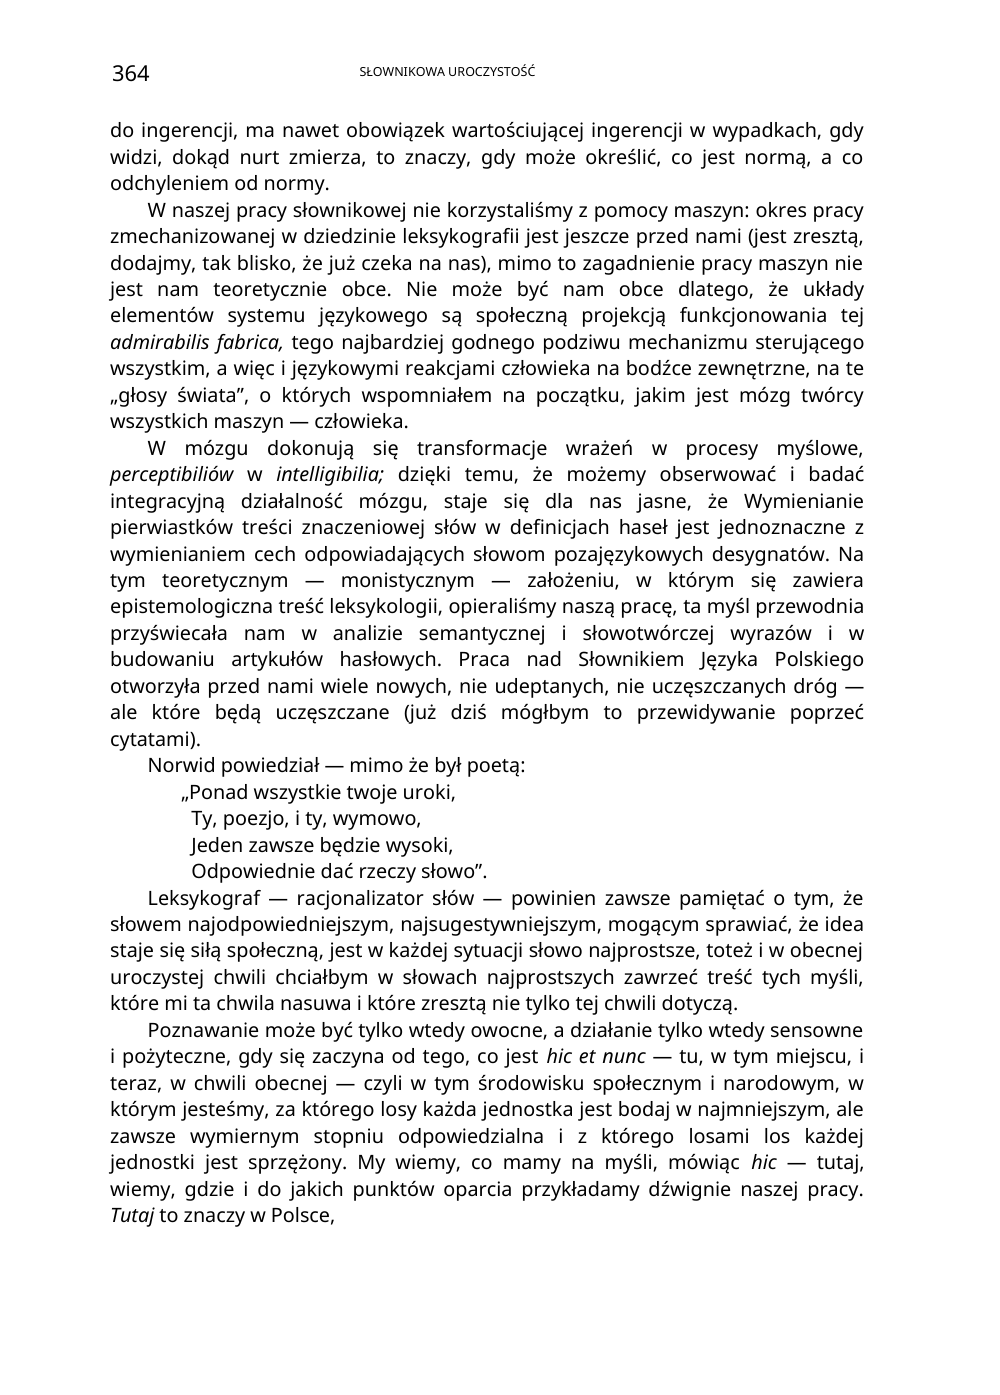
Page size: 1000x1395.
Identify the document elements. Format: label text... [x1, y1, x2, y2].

text Poznawanie może być tylko wtedy owocne, a działanie tylko wtedy sensowne i pożyteczne, gdy się zaczyna od tego, co jest hic et nunc — tu, w tym miejscu, i teraz, w chwili obecnej — czyli w tym środowisku społecznym i narodowym, w którym jesteśmy, za którego losy każda jednostka jest bodaj w najmniejszym, ale zawsze wymiernym stopniu odpowiedzialna i z którego losami los każdej jednostki jest sprzężony. My wiemy, co mamy na myśli, mówiąc hic — tutaj, wiemy, gdzie i do jakich punktów oparcia przykładamy dźwignie naszej pracy. Tutaj to znaczy w Polsce, [110, 1016, 865, 1228]
text SŁOWNIKOWA UROCZYSTOŚĆ [359, 66, 536, 79]
text do ingerencji, ma nawet obowiązek wartościującej ingerencji w wypadkach, gdy widzi, dokąd nurt zmierza, to znaczy, gdy może określić, co jest normą, a co odchyleniem od normy. [110, 116, 865, 196]
text Ty, poezjo, i ty, wymowo, [191, 804, 865, 831]
text Jeden zawsze będzie wysoki, [191, 831, 865, 857]
text „Ponad wszystkie twoje uroki, [181, 778, 865, 804]
text Odpowiednie dać rzeczy słowo”. [191, 857, 865, 884]
text W mózgu dokonują się transformacje wrażeń w procesy myślowe, perceptibiliów w intelligibilia; dzięki temu, że możemy obserwować i badać integracyjną działalność mózgu, staje się dla nas jasne, że Wymienianie pierwiastków treści znaczeniowej słów w definicjach haseł jest jednoznaczne z wymienianiem cech odpowiadających słowom pozajęzykowych desygnatów. Na tym teoretycznym — monistycznym — założeniu, w którym się zawiera epistemologiczna treść leksykologii, opieraliśmy naszą pracę, ta myśl przewodnia przyświecała nam w analizie semantycznej i słowotwórczej wyrazów i w budowaniu artykułów hasłowych. Praca nad Słownikiem Języka Polskiego otworzyła przed nami wiele nowych, nie udeptanych, nie uczęszczanych dróg — ale które będą uczęszczane (już dziś mógłbym to przewidywanie poprzeć cytatami). [110, 434, 865, 751]
text W naszej pracy słownikowej nie korzystaliśmy z pomocy maszyn: okres pracy zmechanizowanej w dziedzinie leksykografii jest jeszcze przed nami (jest zresztą, dodajmy, tak blisko, że już czeka na nas), mimo to zagadnienie pracy maszyn nie jest nam teoretycznie obce. Nie może być nam obce dlatego, że układy elementów systemu językowego są społeczną projekcją funkcjonowania tej admirabilis fabrica, tego najbardziej godnego podziwu mechanizmu sterującego wszystkim, a więc i językowymi reakcjami człowieka na bodźce zewnętrzne, na te „głosy świata”, o których wspomniałem na początku, jakim jest mózg twórcy wszystkich maszyn — człowieka. [110, 196, 865, 434]
text Leksykograf — racjonalizator słów — powinien zawsze pamiętać o tym, że słowem najodpowiedniejszym, najsugestywniejszym, mogącym sprawiać, że idea staje się siłą społeczną, jest w każdej sytuacji słowo najprostsze, toteż i w obecnej uroczystej chwili chciałbym w słowach najprostszych zawrzeć treść tych myśli, które mi ta chwila nasuwa i które zresztą nie tylko tej chwili dotyczą. [110, 884, 865, 1016]
text Norwid powiedział — mimo że był poetą: [110, 751, 865, 778]
text 364 [112, 64, 149, 86]
